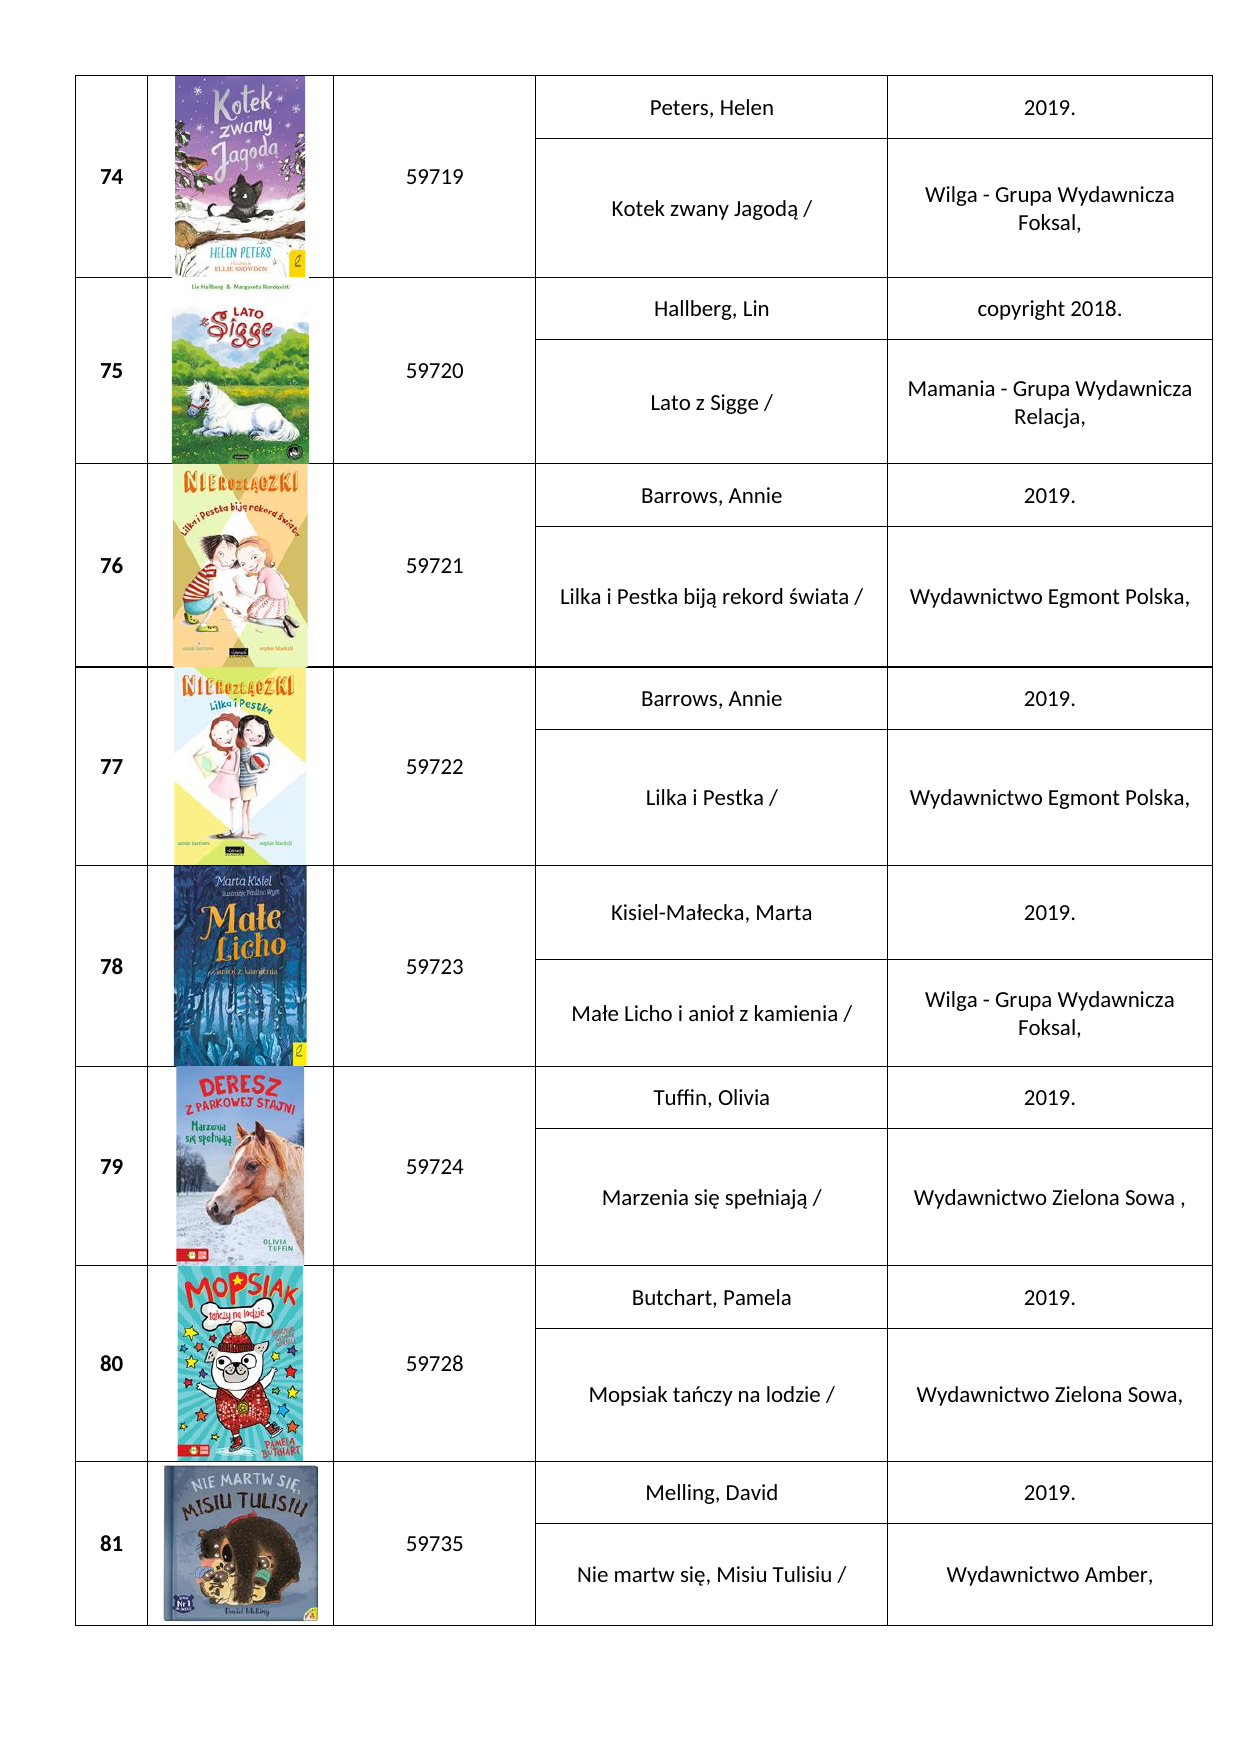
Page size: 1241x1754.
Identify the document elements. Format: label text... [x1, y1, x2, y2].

table_cell Lilka i Pestka / [536, 730, 887, 865]
table_cell Wilga - Grupa Wydawnicza Foksal, [888, 139, 1212, 277]
table_cell Wilga - Grupa Wydawnicza Foksal, [888, 960, 1212, 1066]
table_cell 59722 [334, 668, 535, 865]
table_cell Peters, Helen [536, 76, 887, 137]
table_cell 81 [76, 1462, 147, 1625]
table_cell Mamania - Grupa Wydawnicza Relacja, [888, 340, 1212, 463]
table_cell 76 [76, 464, 147, 666]
table_cell [308, 464, 333, 666]
table_cell 78 [76, 866, 147, 1066]
table_cell Kotek zwany Jagodą / [536, 139, 887, 277]
table_cell Tuffin, Olivia [536, 1067, 887, 1128]
table_cell Kisiel-Małecka, Marta [536, 866, 887, 959]
table_cell [148, 1067, 176, 1265]
table_cell 2019. [888, 1462, 1212, 1523]
table_cell copyright 2018. [888, 278, 1212, 339]
picture [173, 866, 307, 1461]
table_cell 59735 [334, 1462, 535, 1625]
table_cell [148, 278, 171, 463]
table_cell [309, 278, 333, 463]
table_cell Butchart, Pamela [536, 1266, 887, 1328]
table_cell 2019. [888, 668, 1212, 729]
table_cell Marzenia się spełniają / [536, 1129, 887, 1265]
table_cell [307, 668, 333, 865]
table_cell Lato z Sigge / [536, 340, 887, 463]
table_cell 59719 [334, 76, 535, 277]
table_cell 75 [76, 278, 147, 463]
table_cell 2019. [888, 76, 1212, 137]
table_cell 59720 [334, 278, 535, 463]
table_cell Nie martw się, Misiu Tulisiu / [536, 1524, 887, 1625]
table_cell [148, 1462, 333, 1625]
table_cell Wydawnictwo Egmont Polska, [888, 527, 1212, 666]
table_cell Barrows, Annie [536, 668, 887, 729]
table_cell [148, 464, 172, 666]
table_cell 59724 [334, 1067, 535, 1265]
table_cell Małe Licho i anioł z kamienia / [536, 960, 887, 1066]
table_cell 59728 [334, 1266, 535, 1461]
table_cell 2019. [888, 464, 1212, 526]
table_cell [307, 866, 333, 1066]
table_cell Wydawnictwo Amber, [888, 1524, 1212, 1625]
table_cell 2019. [888, 1067, 1212, 1128]
table_cell Melling, David [536, 1462, 887, 1523]
table_cell Wydawnictwo Zielona Sowa, [888, 1329, 1212, 1461]
table_cell [148, 76, 175, 277]
table_cell Wydawnictwo Egmont Polska, [888, 730, 1212, 865]
table_cell [305, 1067, 333, 1265]
table_cell 2019. [888, 866, 1212, 959]
table_cell 74 [76, 76, 147, 277]
table_cell 80 [76, 1266, 147, 1461]
table_cell Hallberg, Lin [536, 278, 887, 339]
table_cell [303, 1266, 333, 1461]
table_cell [148, 668, 174, 865]
table_cell Wydawnictwo Zielona Sowa , [888, 1129, 1212, 1265]
table_cell 79 [76, 1067, 147, 1265]
table_cell Lilka i Pestka biją rekord świata / [536, 527, 887, 666]
table_cell [306, 76, 333, 277]
table_cell 59721 [334, 464, 535, 666]
table_cell 2019. [888, 1266, 1212, 1328]
picture [162, 1465, 319, 1622]
table_cell 77 [76, 668, 147, 865]
table_cell Mopsiak tańczy na lodzie / [536, 1329, 887, 1461]
picture [171, 76, 309, 865]
table_cell [148, 1266, 177, 1461]
table_cell [148, 866, 173, 1066]
table_cell 59723 [334, 866, 535, 1066]
table_cell Barrows, Annie [536, 464, 887, 526]
